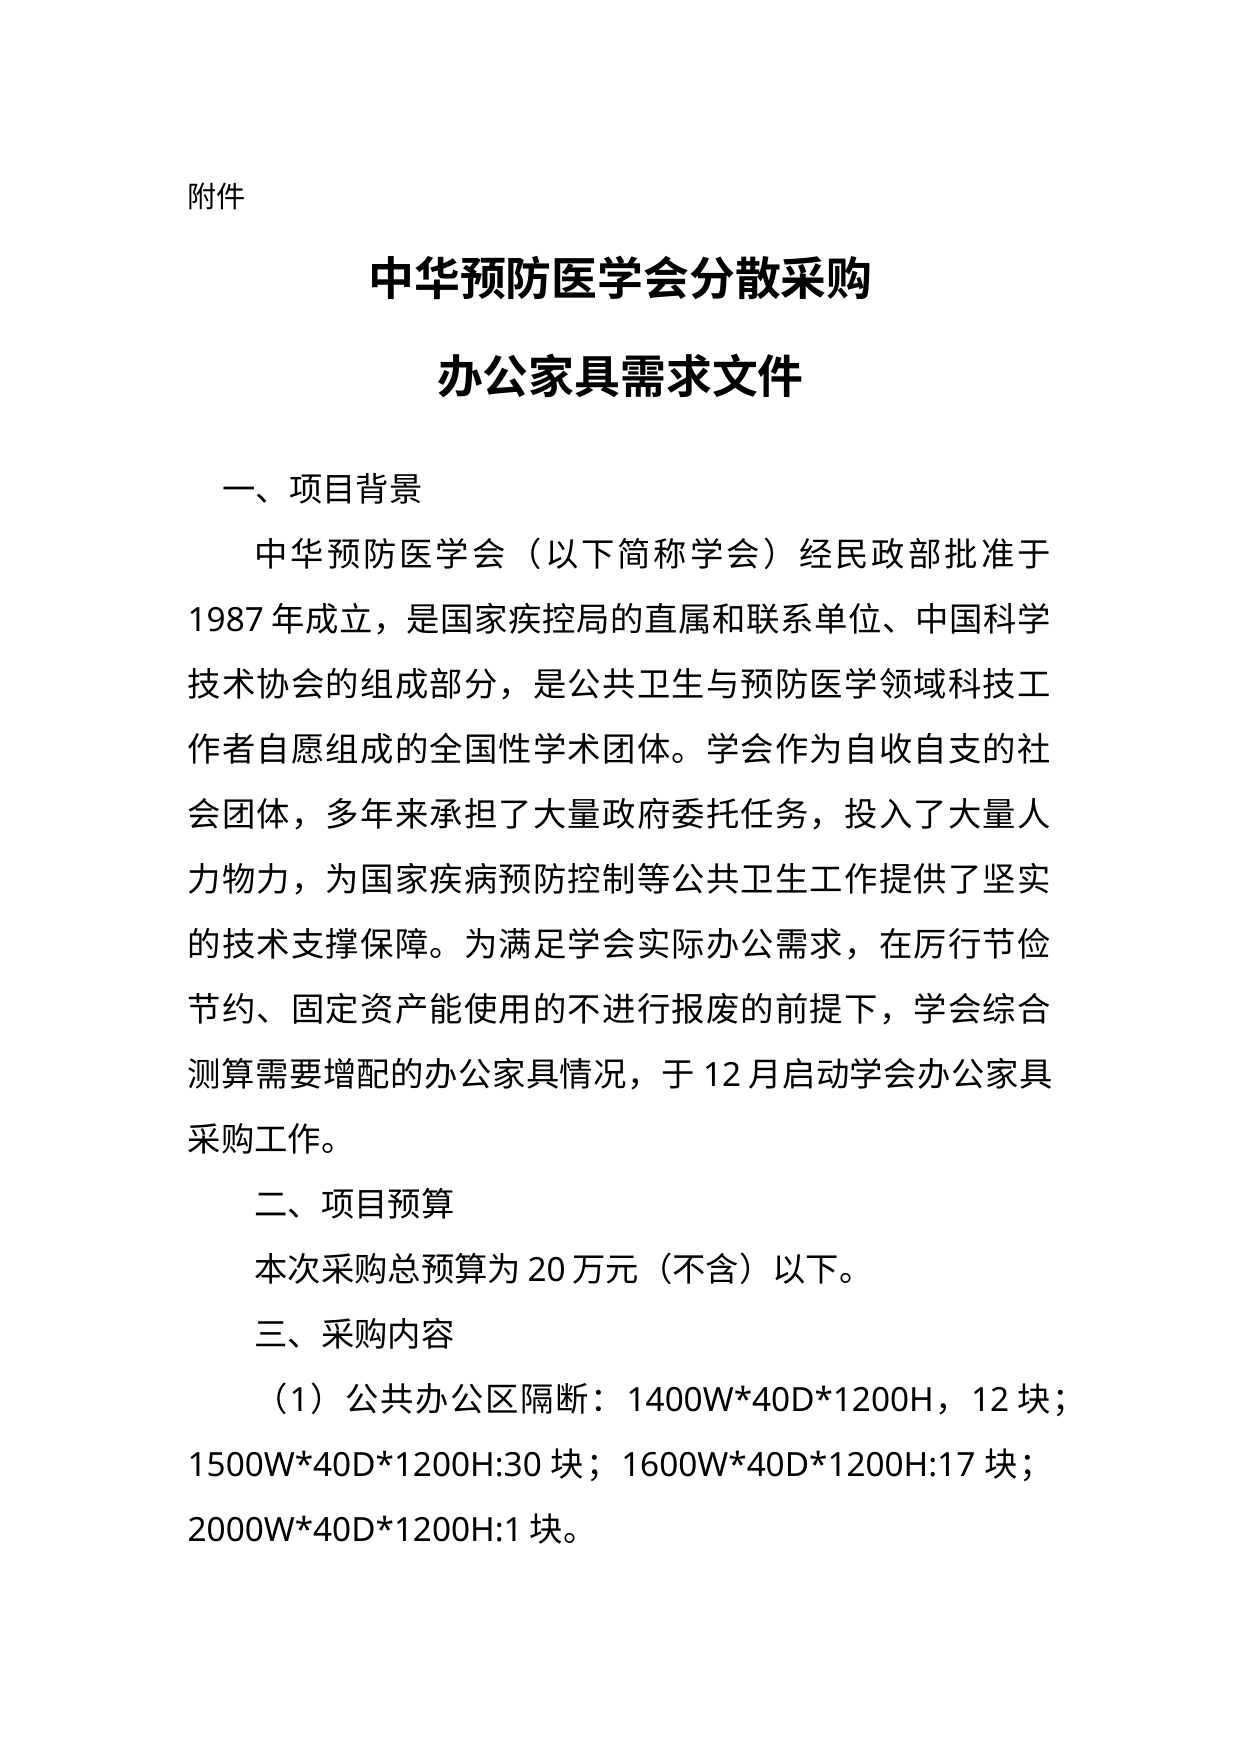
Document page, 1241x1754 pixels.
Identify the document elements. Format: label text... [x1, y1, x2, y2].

text 三、采购内容 [187, 1299, 1053, 1364]
text 二、项目预算 [187, 1169, 1053, 1234]
text 一、项目背景 [187, 454, 1053, 519]
text 中华预防医学会分散采购 [187, 227, 1053, 324]
text （1）公共办公区隔断：1400W*40D*1200H，12块；1500W*40D*1200H:30块；1600W*40D*1200H:17块；2000W*40D*1200H:1块。 [187, 1364, 1053, 1559]
text 中华预防医学会（以下简称学会）经民政部批准于1987年成立，是国家疾控局的直属和联系单位、中国科学技术协会的组成部分，是公共卫生与预防医学领域科技工作者自愿组成的全国性学术团体。学会作为自收自支的社会团体，多年来承担了大量政府委托任务，投入了大量人力物力，为国家疾病预防控制等公共卫生工作提供了坚实的技术支撑保障。为满足学会实际办公需求，在厉行节俭节约、固定资产能使用的不进行报废的前提下，学会综合测算需要增配的办公家具情况，于12月启动学会办公家具采购工作。 [187, 519, 1053, 1169]
text 附件 [187, 162, 919, 227]
text 办公家具需求文件 [187, 324, 1053, 422]
text 本次采购总预算为20万元（不含）以下。 [187, 1234, 1053, 1299]
